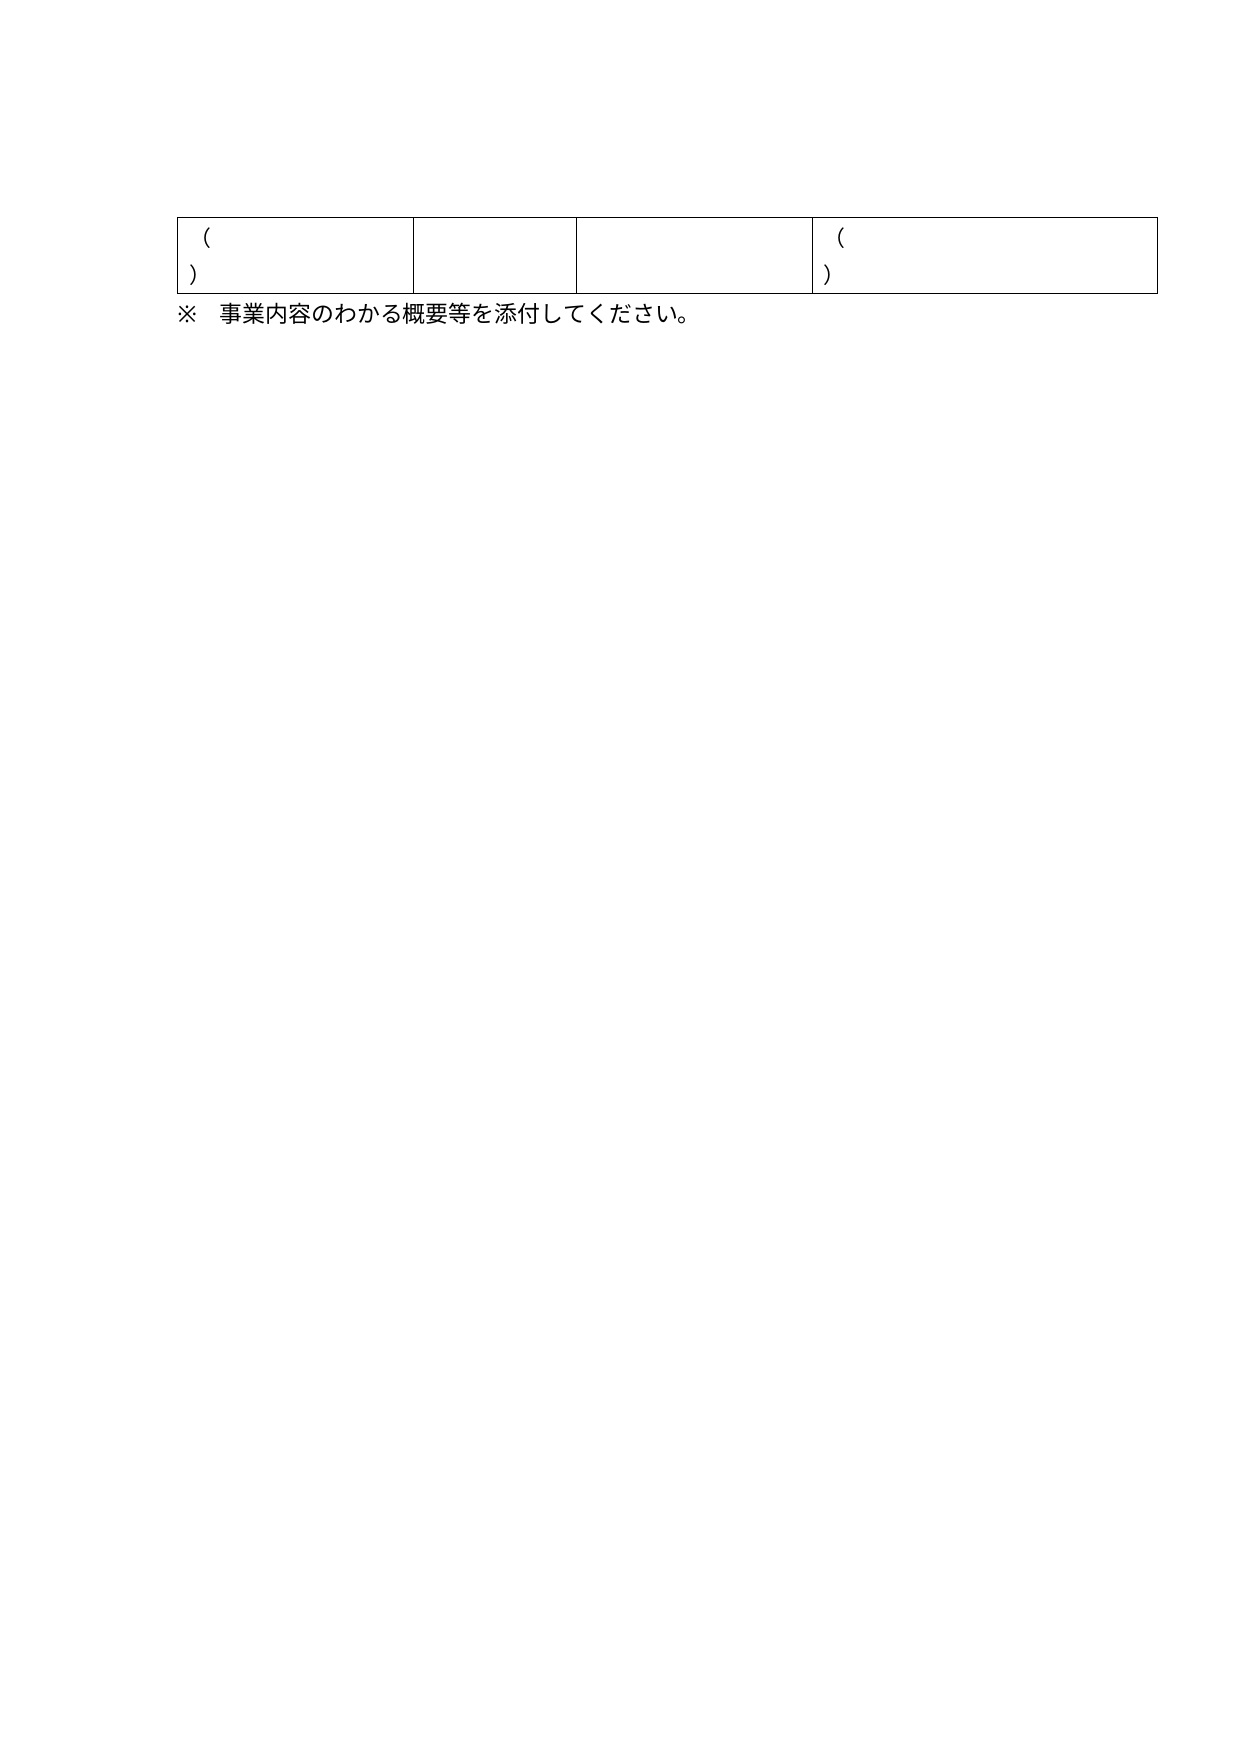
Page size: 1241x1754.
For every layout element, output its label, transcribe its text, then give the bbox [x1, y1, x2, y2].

table_cell （ ） [813, 218, 1157, 293]
table_cell （ ） [178, 218, 413, 293]
table_cell [414, 218, 576, 293]
text ※ 事業内容のわかる概要等を添付してください。 [177, 294, 1063, 331]
table_cell [577, 218, 812, 293]
